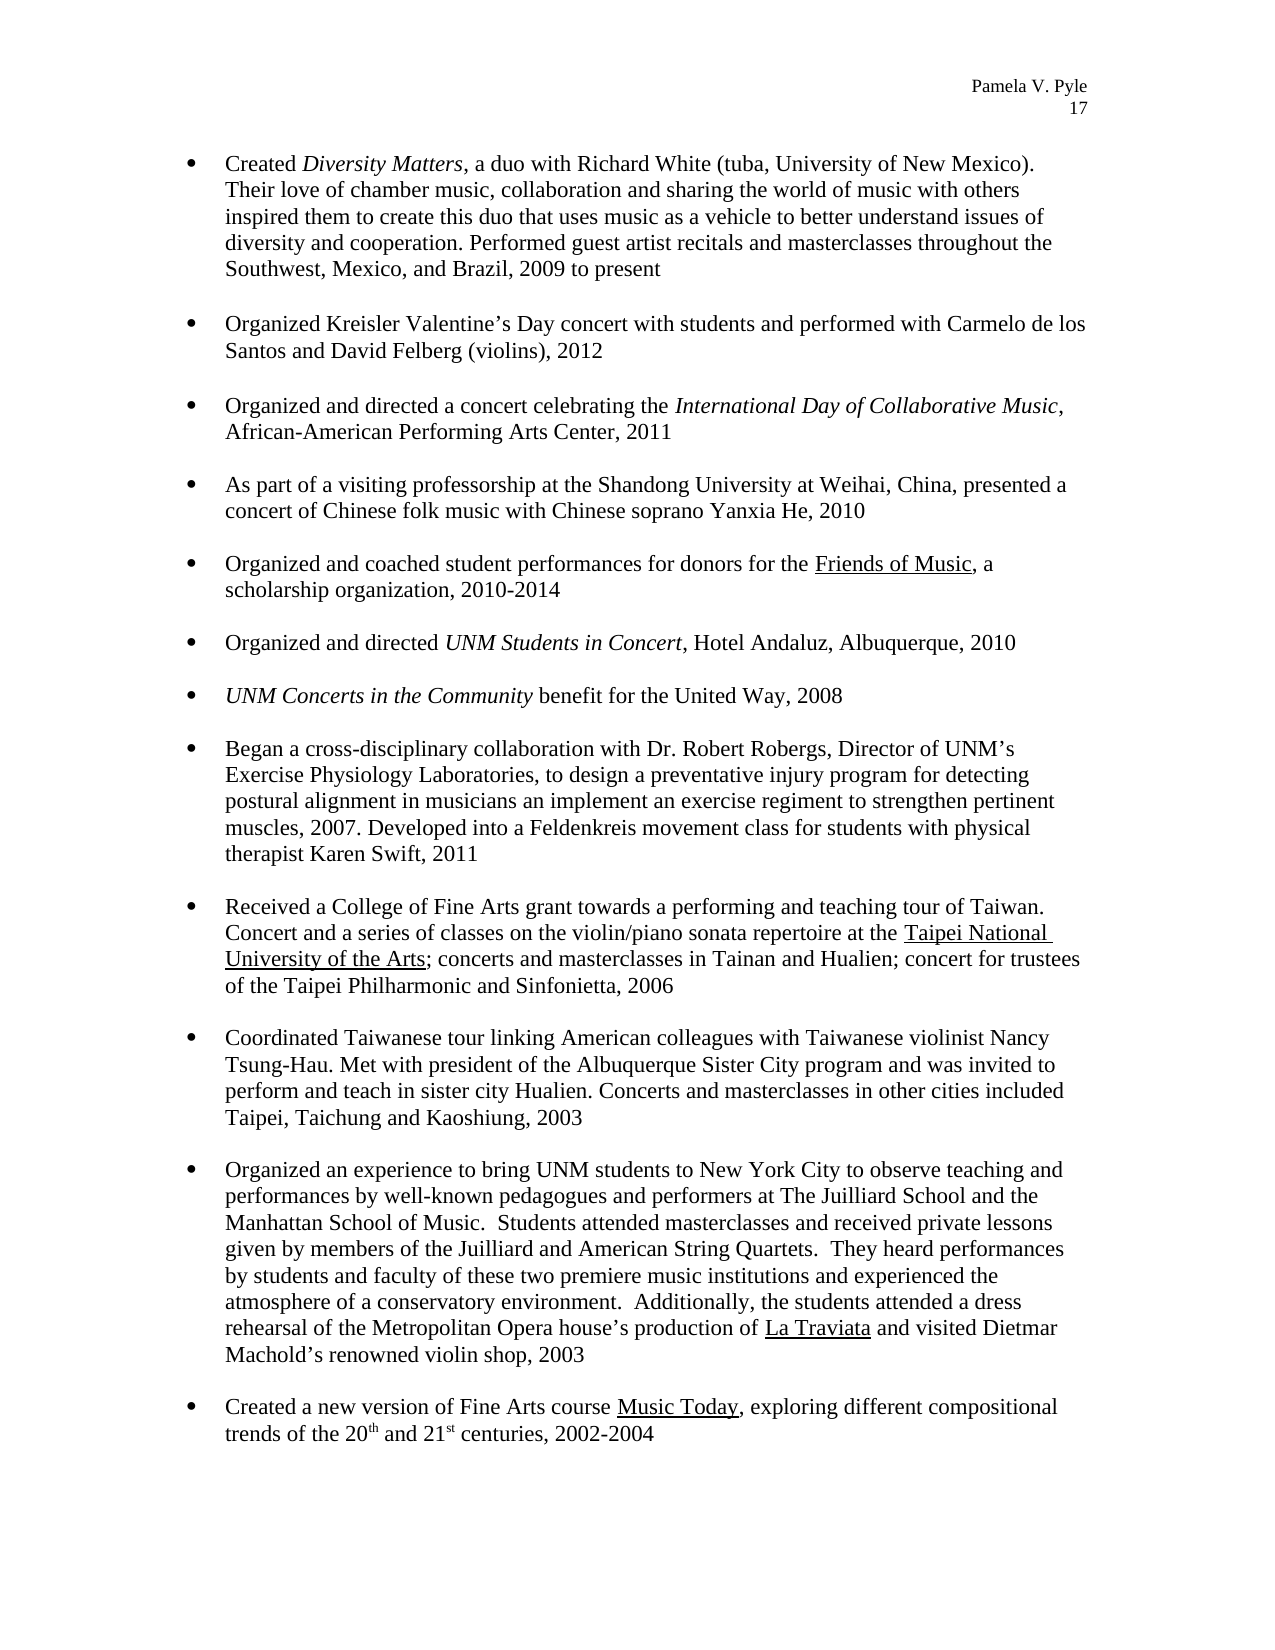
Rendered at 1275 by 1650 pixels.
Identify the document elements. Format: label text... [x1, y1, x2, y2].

list Organized and directed a concert celebrating the International Day of Collaborative Music, African-American Performing Arts Center, 2011 [187, 392, 1087, 445]
list Organized and directed UNM Students in Concert, Hotel Andaluz, Albuquerque, 2010 [187, 629, 1087, 656]
list As part of a visiting professorship at the Shandong University at Weihai, China, presented a concert of Chinese folk music with Chinese soprano Yanxia He, 2010 [187, 471, 1087, 524]
list Organized and coached student performances for donors for the Friends of Music, a scholarship organization, 2010-2014 [187, 550, 1087, 603]
list Created Diversity Matters, a duo with Richard White (tuba, University of New Mexico). Their love of chamber music, collaboration and sharing the world of music with others inspired them to create this duo that uses music as a vehicle to better understand issues of diversity and cooperation. Performed guest artist recitals and masterclasses throughout the Southwest, Mexico, and Brazil, 2009 to present [187, 150, 1087, 311]
list Coordinated Taiwanese tour linking American colleagues with Taiwanese violinist Nancy Tsung-Hau. Met with president of the Albuquerque Sister City program and was invited to perform and teach in sister city Hualien. Concerts and masterclasses in other cities included Taipei, Taichung and Kaoshiung, 2003 [187, 1024, 1087, 1130]
list Organized an experience to bring UNM students to New York City to observe teaching and performances by well-known pedagogues and performers at The Juilliard School and the Manhattan School of Music. Students attended masterclasses and received private lessons given by members of the Juilliard and American String Quartets. They heard performances by students and faculty of these two premiere music institutions and experienced the atmosphere of a conservatory environment. Additionally, the students attended a dress rehearsal of the Metropolitan Opera house’s production of La Traviata and visited Dietmar Machold’s renowned violin shop, 2003 [187, 1156, 1087, 1367]
list Organized Kreisler Valentine’s Day concert with students and performed with Carmelo de los Santos and David Felberg (violins), 2012 [187, 311, 1087, 363]
list Received a College of Fine Arts grant towards a performing and teaching tour of Taiwan. Concert and a series of classes on the violin/piano sonata repertoire at the Taipei National University of the Arts; concerts and masterclasses in Tainan and Hualien; concert for trustees of the Taipei Philharmonic and Sinfonietta, 2006 [187, 893, 1087, 998]
list Began a cross-disciplinary collaboration with Dr. Robert Robergs, Director of UNM’s Exercise Physiology Laboratories, to design a preventative injury program for detecting postural alignment in musicians an implement an exercise regiment to strengthen pertinent muscles, 2007. Developed into a Feldenkreis movement class for students with physical therapist Karen Swift, 2011 [187, 734, 1087, 866]
list Created a new version of Fine Arts course Music Today, exploring different compositional trends of the 20th and 21st centuries, 2002-2004 [187, 1393, 1087, 1446]
list UNM Concerts in the Community benefit for the United Way, 2008 [187, 682, 1087, 708]
